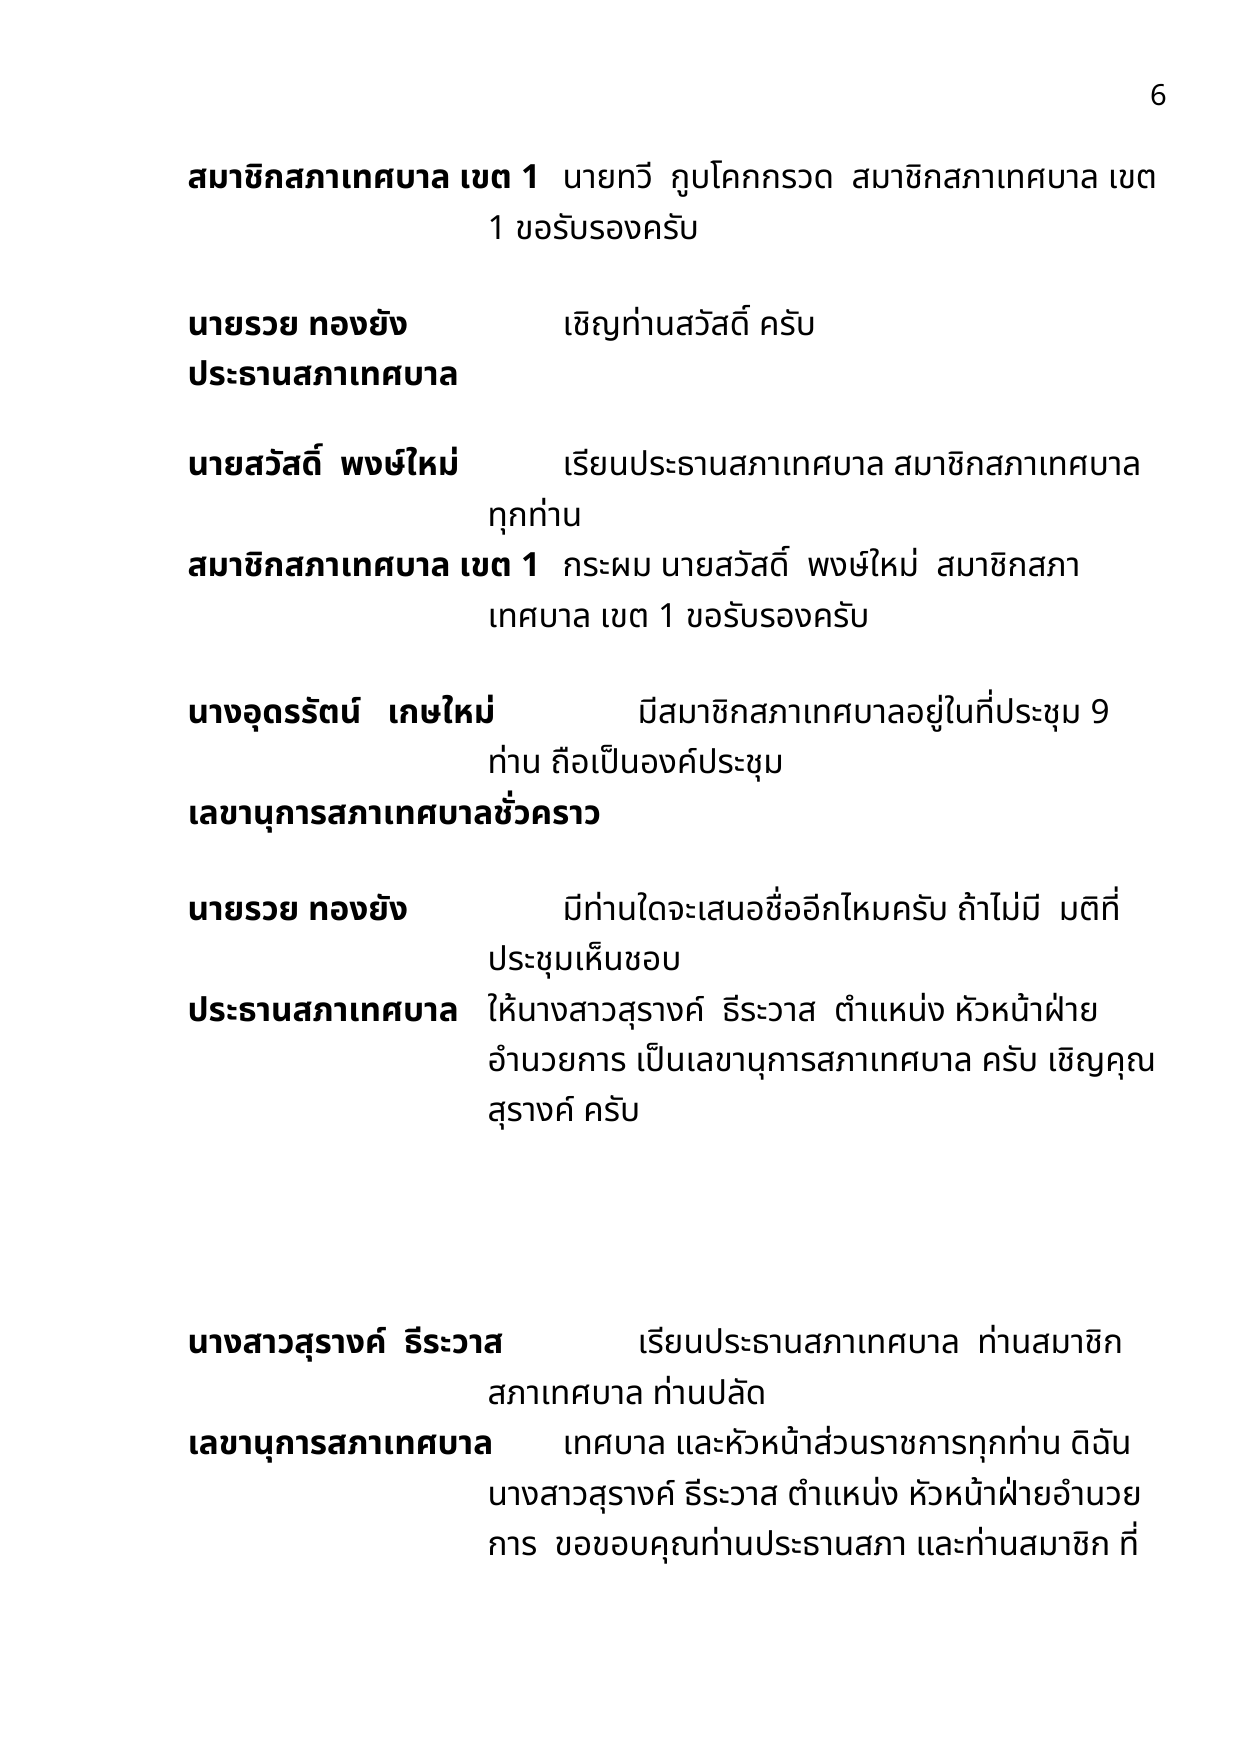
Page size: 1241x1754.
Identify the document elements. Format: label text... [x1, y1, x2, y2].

text นายสวัสดิ์ พงษ์ใหม่ เรียนประธานสภาเทศบาล สมาชิกสภาเทศบาล ทุกท่าน [187, 440, 1167, 541]
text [187, 1419, 1167, 1571]
text นายรวย ทองยัง เชิญท่านสวัสดิ์ ครับ [187, 300, 1167, 350]
text สมาชิกสภาเทศบาล เขต 1 กระผม นายสวัสดิ์ พงษ์ใหม่ สมาชิกสภาเทศบาล เขต 1 ขอรับรองครับ [187, 541, 1167, 642]
text ประธานสภาเทศบาล ให้นางสาวสุรางค์ ธีระวาส ตำแหน่ง หัวหน้าฝ่ายอำนวยการ เป็นเลขานุการสภาเทศบาล ครับ เชิญคุณสุรางค์ ครับ [187, 986, 1167, 1137]
text สมาชิกสภาเทศบาล เขต 1 นายทวี กูบโคกกรวด สมาชิกสภาเทศบาล เขต 1 ขอรับรองครับ [187, 153, 1167, 254]
text เลขานุการสภาเทศบาลชั่วคราว [187, 789, 1167, 839]
text นางสาวสุรางค์ ธีระวาส เรียนประธานสภาเทศบาล ท่านสมาชิกสภาเทศบาล ท่านปลัด [187, 1318, 1167, 1419]
text ประธานสภาเทศบาล [187, 350, 1167, 401]
text นางอุดรรัตน์ เกษใหม่ มีสมาชิกสภาเทศบาลอยู่ในที่ประชุม 9 ท่าน ถือเป็นองค์ประชุม [187, 688, 1167, 789]
text นายรวย ทองยัง มีท่านใดจะเสนอชื่ออีกไหมครับ ถ้าไม่มี มติที่ประชุมเห็นชอบ [187, 885, 1167, 986]
